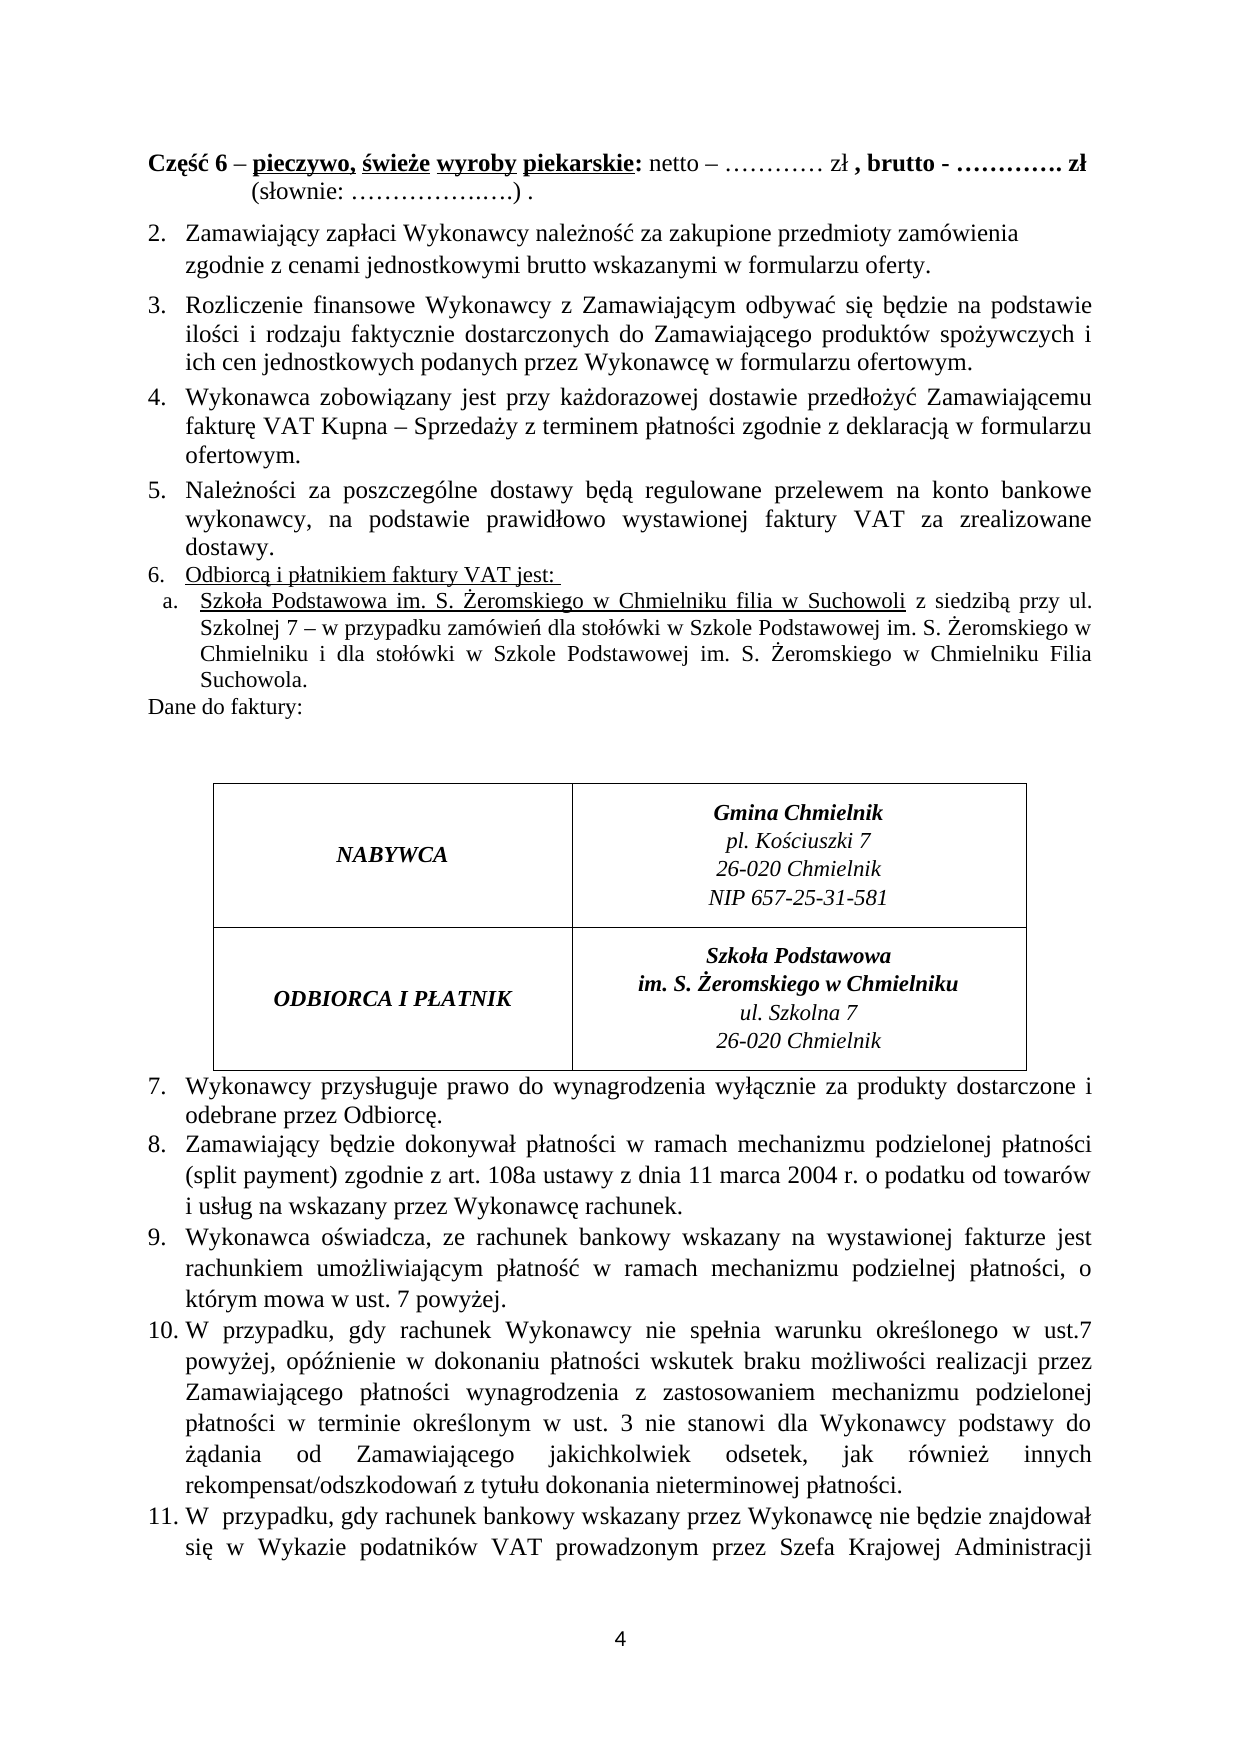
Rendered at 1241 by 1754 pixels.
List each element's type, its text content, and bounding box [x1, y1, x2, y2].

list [148, 1501, 1093, 1561]
list Należności za poszczególne dostawy będą regulowane przelewem na konto bankowe wykonawcy, na podstawie prawidłowo wystawionej faktury VAT za zrealizowane dostawy. [148, 475, 1093, 561]
list W przypadku, gdy rachunek Wykonawcy nie spełnia warunku określonego w ust.7 powyżej, opóźnienie w dokonaniu płatności wskutek braku możliwości realizacji przez Zamawiającego płatności wynagrodzenia z zastosowaniem mechanizmu podzielonej płatności w terminie określonym w ust. 3 nie stanowi dla Wykonawcy podstawy do żądania od Zamawiającego jakichkolwiek odsetek, jak również innych rekompensat/odszkodowań z tytułu dokonania nieterminowej płatności. [148, 1315, 1093, 1499]
list Wykonawca oświadcza, ze rachunek bankowy wskazany na wystawionej fakturze jest rachunkiem umożliwiającym płatność w ramach mechanizmu podzielnej płatności, o którym mowa w ust. 7 powyżej. [148, 1222, 1093, 1313]
table_header NABYWCA [214, 784, 572, 927]
table_cell Szkoła Podstawowa im. S. Żeromskiego w Chmielniku ul. Szkolna 7 26-020 Chmielnik [573, 928, 1026, 1070]
list Rozliczenie finansowe Wykonawcy z Zamawiającym odbywać się będzie na podstawie ilości i rodzaju faktycznie dostarczonych do Zamawiającego produktów spożywczych i ich cen jednostkowych podanych przez Wykonawcę w formularzu ofertowym. [148, 290, 1093, 376]
text Część 6 – pieczywo, świeże wyroby piekarskie: netto – ………… zł , brutto - …………. zł (słownie: …………….….) . [148, 148, 1093, 205]
list Wykonawcy przysługuje prawo do wynagrodzenia wyłącznie za produkty dostarczone i odebrane przez Odbiorcę. [148, 1071, 1093, 1129]
table_header Gmina Chmielnik pl. Kościuszki 7 26-020 Chmielnik NIP 657-25-31-581 [573, 784, 1026, 927]
list Zamawiający będzie dokonywał płatności w ramach mechanizmu podzielonej płatności (split payment) zgodnie z art. 108a ustawy z dnia 11 marca 2004 r. o podatku od towarów i usług na wskazany przez Wykonawcę rachunek. [148, 1129, 1093, 1219]
text Dane do faktury: [148, 693, 1093, 719]
list Zamawiający zapłaci Wykonawcy należność za zakupione przedmioty zamówienia zgodnie z cenami jednostkowymi brutto wskazanymi w formularzu oferty. [148, 218, 1093, 279]
list Odbiorcą i płatnikiem faktury VAT jest: [148, 561, 1093, 587]
list Szkoła Podstawowa im. S. Żeromskiego w Chmielniku filia w Suchowoli z siedzibą przy ul. Szkolnej 7 – w przypadku zamówień dla stołówki w Szkole Podstawowej im. S. Żeromskiego w Chmielniku i dla stołówki w Szkole Podstawowej im. S. Żeromskiego w Chmielniku Filia Suchowola. [162, 587, 1093, 693]
list Wykonawca zobowiązany jest przy każdorazowej dostawie przedłożyć Zamawiającemu fakturę VAT Kupna – Sprzedaży z terminem płatności zgodnie z deklaracją w formularzu ofertowym. [148, 382, 1093, 469]
table_cell ODBIORCA I PŁATNIK [214, 928, 572, 1070]
